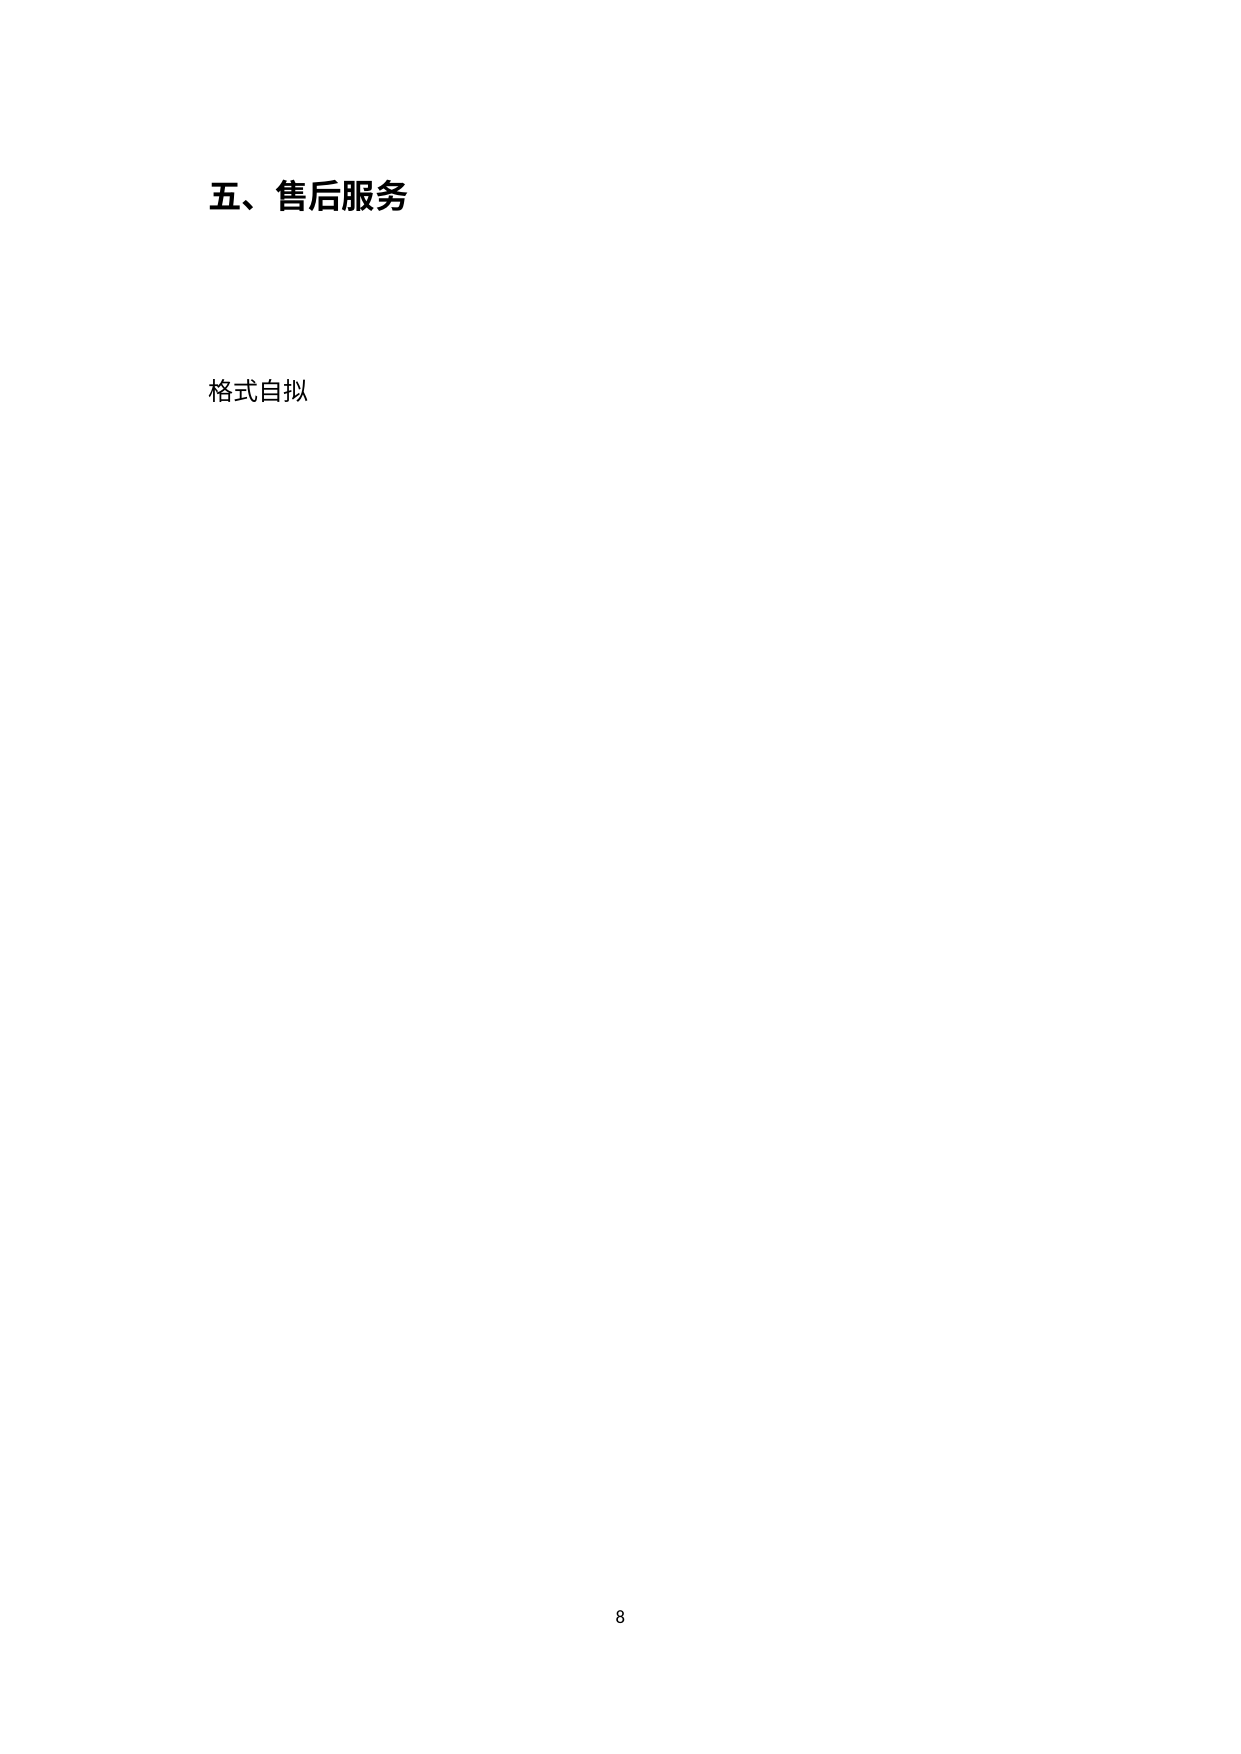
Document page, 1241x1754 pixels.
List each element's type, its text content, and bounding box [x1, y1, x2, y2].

text 五、售后服务 [187, 162, 1053, 227]
text 格式自拟 [187, 357, 1053, 422]
